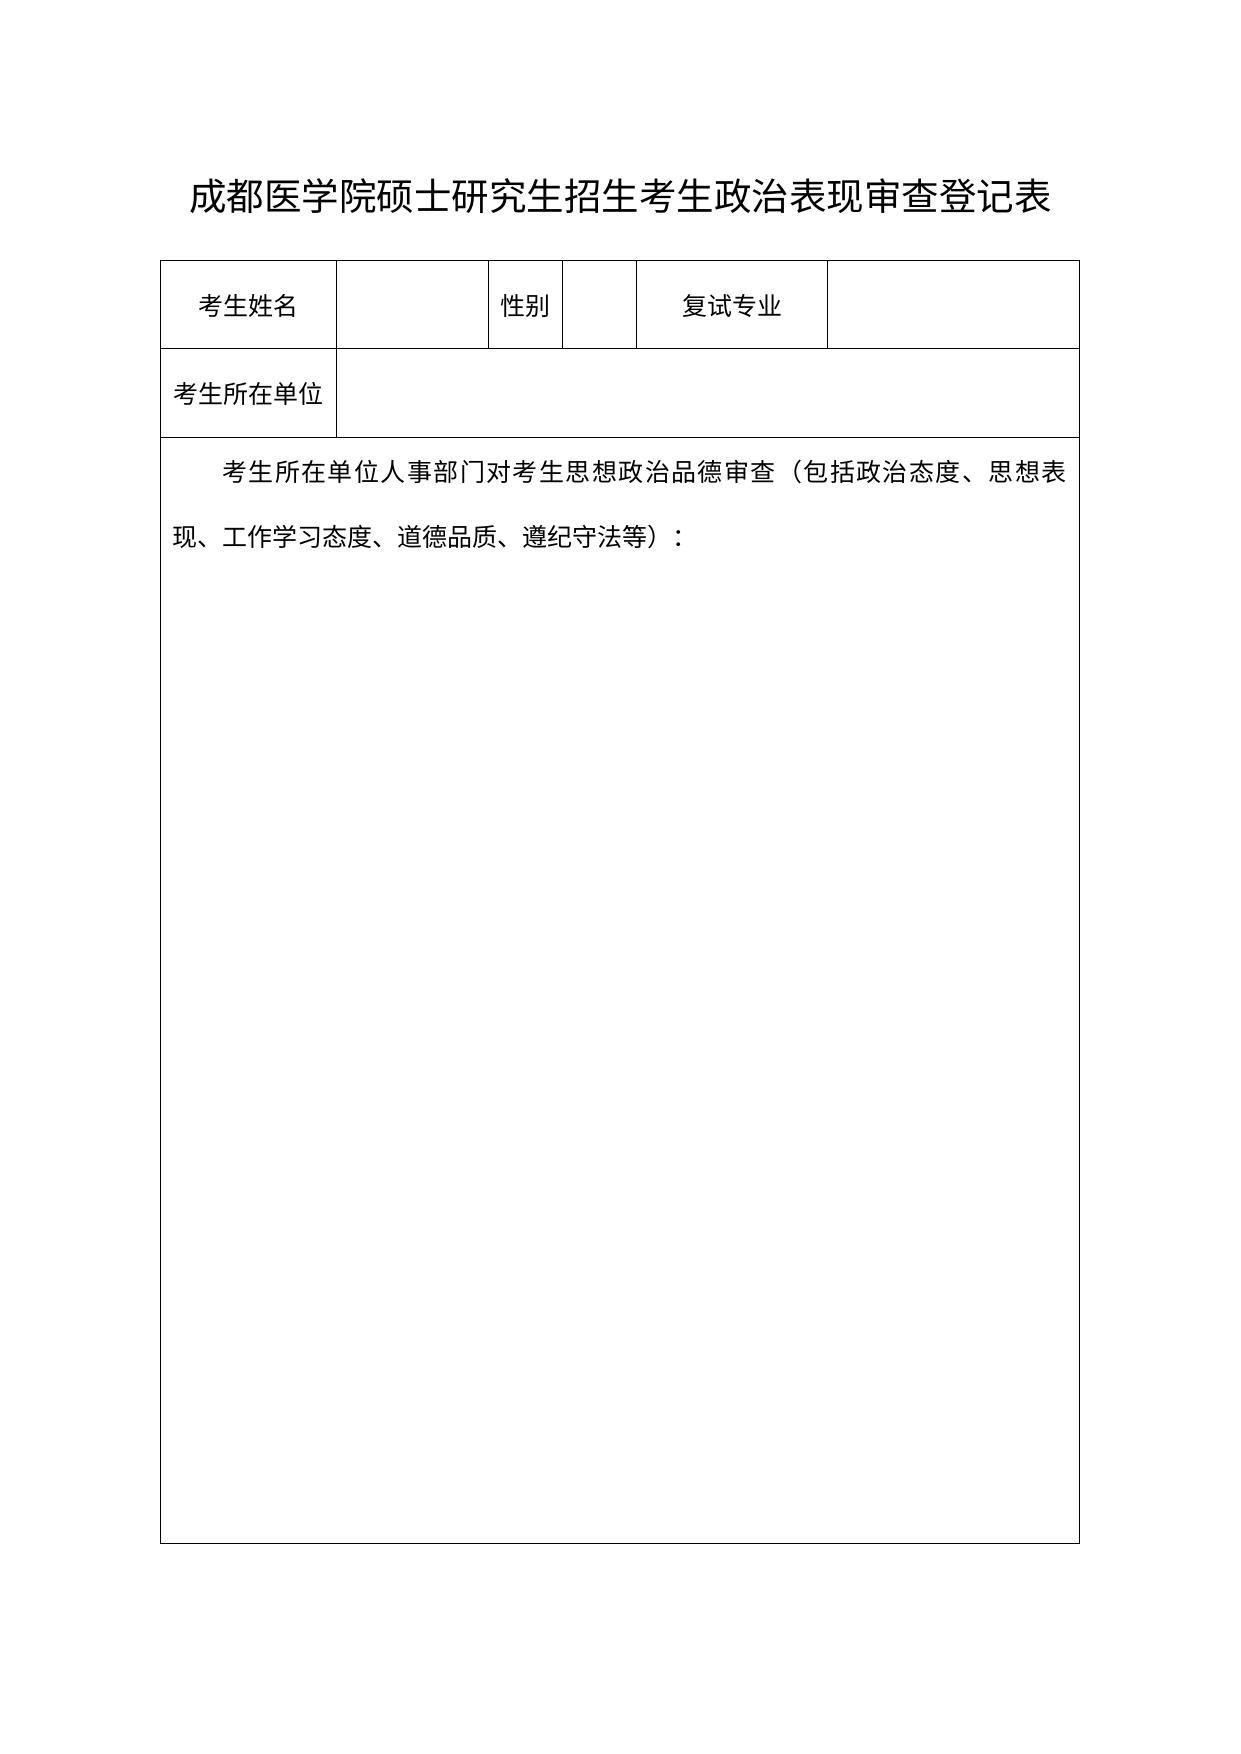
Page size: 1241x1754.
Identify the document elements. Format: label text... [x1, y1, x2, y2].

table_cell 考生所在单位 [161, 349, 336, 437]
table_header [828, 261, 1079, 348]
table_cell [337, 349, 1079, 437]
table_header 复试专业 [637, 261, 827, 348]
table_header 考生姓名 [161, 261, 336, 348]
text 成都医学院硕士研究生招生考生政治表现审查登记表 [187, 162, 1053, 227]
table_header [337, 261, 488, 348]
table_header [563, 261, 636, 348]
table_header 性别 [489, 261, 562, 348]
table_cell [161, 438, 1079, 1543]
